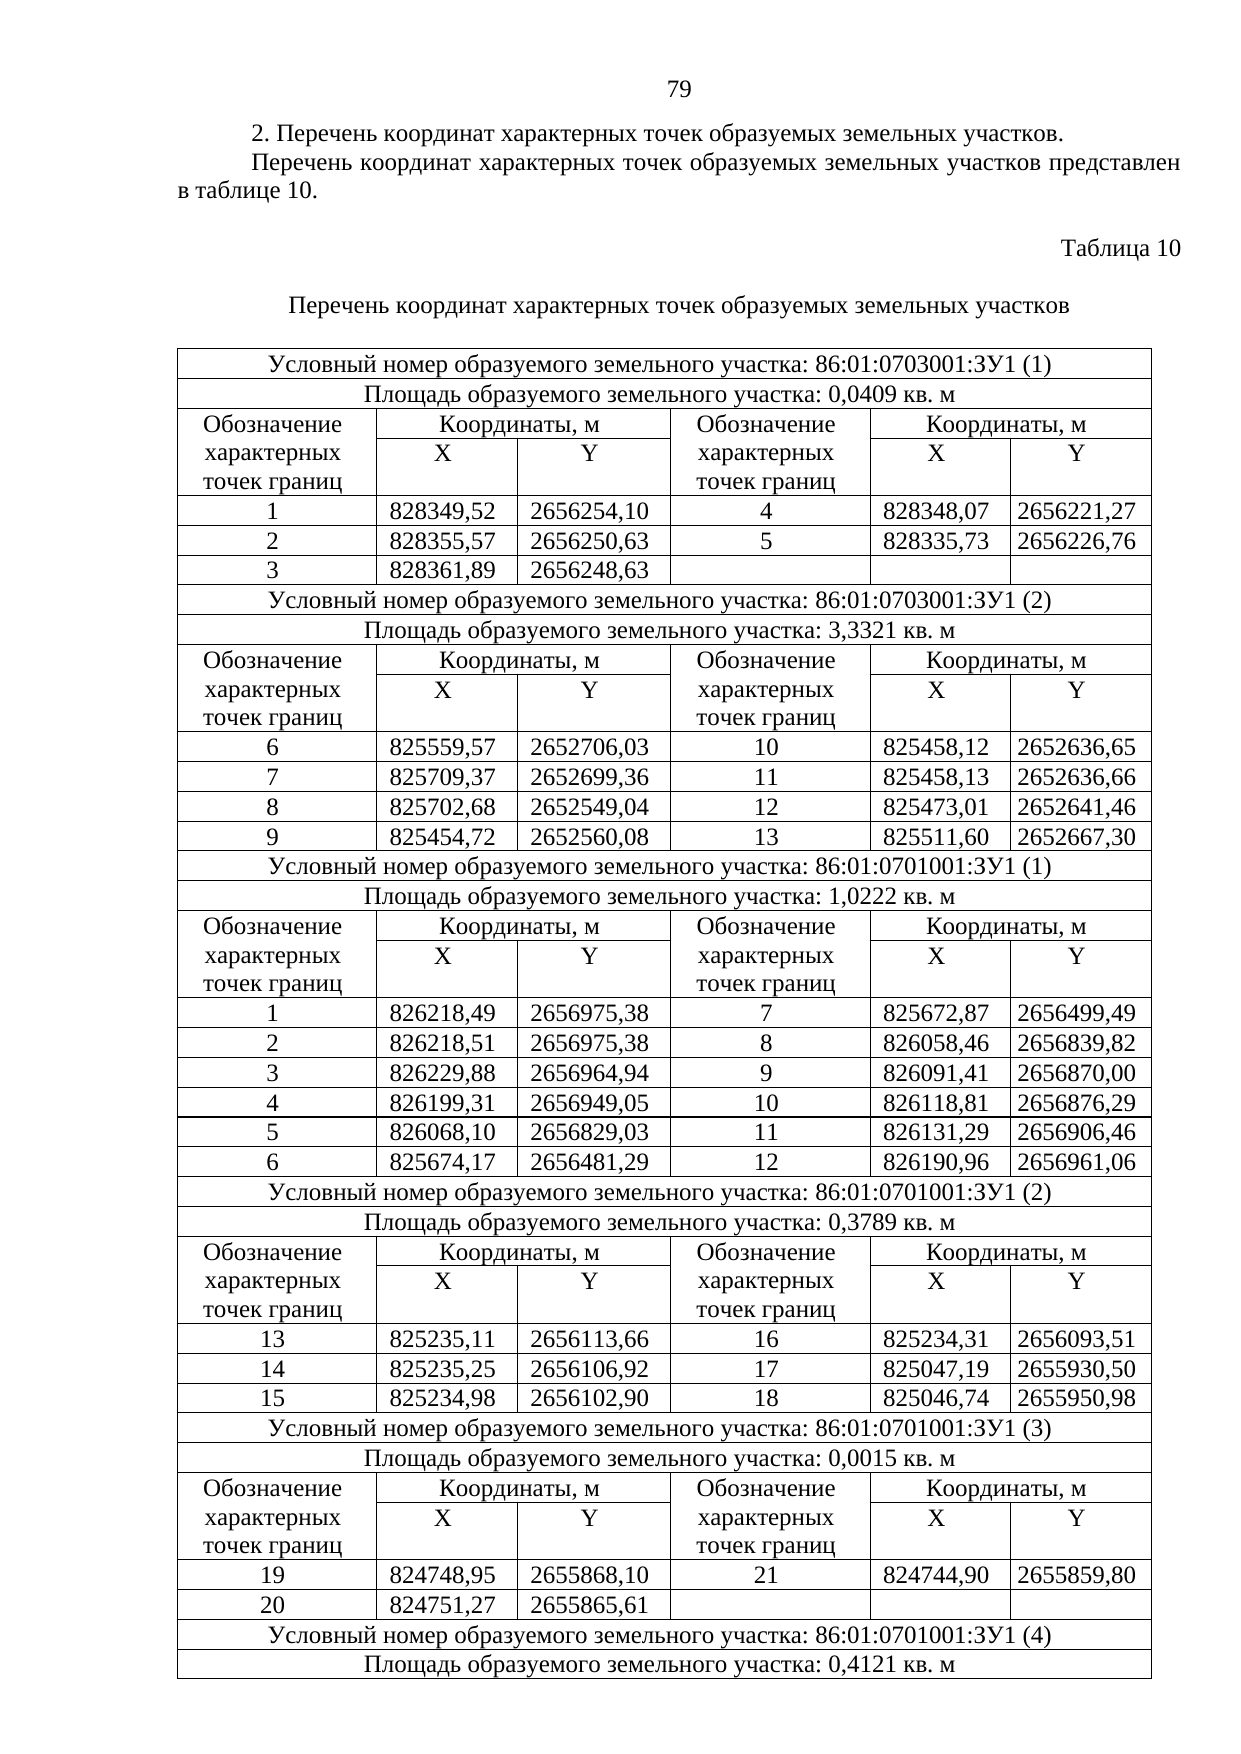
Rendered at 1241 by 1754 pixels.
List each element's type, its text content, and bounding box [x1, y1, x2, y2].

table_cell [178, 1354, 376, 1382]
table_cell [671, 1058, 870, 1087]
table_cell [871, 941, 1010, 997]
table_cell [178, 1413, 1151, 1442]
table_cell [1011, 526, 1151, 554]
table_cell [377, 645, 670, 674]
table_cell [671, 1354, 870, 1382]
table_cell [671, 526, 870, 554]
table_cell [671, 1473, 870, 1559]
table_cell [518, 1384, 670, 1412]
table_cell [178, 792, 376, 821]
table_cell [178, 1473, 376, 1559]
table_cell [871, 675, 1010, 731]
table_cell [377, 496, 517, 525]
text 2. Перечень координат характерных точек образуемых земельных участков. [177, 118, 1181, 147]
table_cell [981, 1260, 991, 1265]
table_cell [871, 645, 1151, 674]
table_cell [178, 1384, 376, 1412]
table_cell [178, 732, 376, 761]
text Перечень координат характерных точек образуемых земельных участков представлен в таблице 10. [177, 147, 1181, 204]
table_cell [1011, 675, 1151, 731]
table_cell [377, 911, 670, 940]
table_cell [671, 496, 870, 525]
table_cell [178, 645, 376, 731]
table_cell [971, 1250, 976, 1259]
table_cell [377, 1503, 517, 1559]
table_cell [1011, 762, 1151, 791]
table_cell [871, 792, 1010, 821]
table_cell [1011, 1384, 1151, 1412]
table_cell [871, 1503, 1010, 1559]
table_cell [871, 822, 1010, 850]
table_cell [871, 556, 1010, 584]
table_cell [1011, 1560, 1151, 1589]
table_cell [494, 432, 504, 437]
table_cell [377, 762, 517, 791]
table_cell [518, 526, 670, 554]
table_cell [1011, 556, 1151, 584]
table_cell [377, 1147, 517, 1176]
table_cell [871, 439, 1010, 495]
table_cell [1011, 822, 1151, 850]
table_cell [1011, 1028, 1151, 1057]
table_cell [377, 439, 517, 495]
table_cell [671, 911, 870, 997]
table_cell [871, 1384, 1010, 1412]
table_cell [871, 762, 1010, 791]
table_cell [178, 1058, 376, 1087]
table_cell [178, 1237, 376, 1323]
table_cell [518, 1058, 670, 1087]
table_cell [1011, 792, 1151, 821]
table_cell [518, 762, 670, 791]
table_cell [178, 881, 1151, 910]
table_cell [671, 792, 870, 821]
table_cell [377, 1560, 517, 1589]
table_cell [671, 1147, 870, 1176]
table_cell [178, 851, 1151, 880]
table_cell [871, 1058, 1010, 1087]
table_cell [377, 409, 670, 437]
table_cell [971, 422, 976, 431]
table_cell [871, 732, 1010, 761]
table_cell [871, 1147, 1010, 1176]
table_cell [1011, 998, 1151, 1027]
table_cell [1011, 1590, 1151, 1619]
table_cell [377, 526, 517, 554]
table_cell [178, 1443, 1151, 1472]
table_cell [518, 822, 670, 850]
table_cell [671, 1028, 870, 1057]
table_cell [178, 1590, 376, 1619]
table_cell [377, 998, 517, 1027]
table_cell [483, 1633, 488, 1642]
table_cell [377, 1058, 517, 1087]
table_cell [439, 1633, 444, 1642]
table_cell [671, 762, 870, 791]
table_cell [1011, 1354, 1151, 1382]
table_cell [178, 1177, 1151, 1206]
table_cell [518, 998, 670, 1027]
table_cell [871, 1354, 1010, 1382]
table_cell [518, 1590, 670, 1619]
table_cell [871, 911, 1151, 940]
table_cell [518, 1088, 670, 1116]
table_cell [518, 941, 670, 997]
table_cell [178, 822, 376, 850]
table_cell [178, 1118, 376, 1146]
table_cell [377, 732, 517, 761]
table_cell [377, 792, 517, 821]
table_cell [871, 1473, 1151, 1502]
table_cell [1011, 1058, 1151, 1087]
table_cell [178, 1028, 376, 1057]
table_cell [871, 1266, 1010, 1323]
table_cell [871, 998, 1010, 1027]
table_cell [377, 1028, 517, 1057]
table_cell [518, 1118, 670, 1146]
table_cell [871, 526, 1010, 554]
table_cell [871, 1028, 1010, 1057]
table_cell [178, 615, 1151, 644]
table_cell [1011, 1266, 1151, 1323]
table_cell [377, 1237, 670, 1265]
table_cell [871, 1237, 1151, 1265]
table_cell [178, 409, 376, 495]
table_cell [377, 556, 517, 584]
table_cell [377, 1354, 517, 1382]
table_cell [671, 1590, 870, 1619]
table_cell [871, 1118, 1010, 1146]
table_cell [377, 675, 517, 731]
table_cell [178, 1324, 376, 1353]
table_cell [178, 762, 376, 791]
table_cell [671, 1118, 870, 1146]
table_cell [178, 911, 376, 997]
text Перечень координат характерных точек образуемых земельных участков [177, 291, 1181, 319]
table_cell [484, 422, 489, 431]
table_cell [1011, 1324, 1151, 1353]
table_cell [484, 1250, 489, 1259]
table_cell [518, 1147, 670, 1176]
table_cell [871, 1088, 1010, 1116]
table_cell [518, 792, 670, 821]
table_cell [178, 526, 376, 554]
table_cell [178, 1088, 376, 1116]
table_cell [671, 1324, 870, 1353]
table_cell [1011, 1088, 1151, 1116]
text Таблица 10 [177, 233, 1181, 262]
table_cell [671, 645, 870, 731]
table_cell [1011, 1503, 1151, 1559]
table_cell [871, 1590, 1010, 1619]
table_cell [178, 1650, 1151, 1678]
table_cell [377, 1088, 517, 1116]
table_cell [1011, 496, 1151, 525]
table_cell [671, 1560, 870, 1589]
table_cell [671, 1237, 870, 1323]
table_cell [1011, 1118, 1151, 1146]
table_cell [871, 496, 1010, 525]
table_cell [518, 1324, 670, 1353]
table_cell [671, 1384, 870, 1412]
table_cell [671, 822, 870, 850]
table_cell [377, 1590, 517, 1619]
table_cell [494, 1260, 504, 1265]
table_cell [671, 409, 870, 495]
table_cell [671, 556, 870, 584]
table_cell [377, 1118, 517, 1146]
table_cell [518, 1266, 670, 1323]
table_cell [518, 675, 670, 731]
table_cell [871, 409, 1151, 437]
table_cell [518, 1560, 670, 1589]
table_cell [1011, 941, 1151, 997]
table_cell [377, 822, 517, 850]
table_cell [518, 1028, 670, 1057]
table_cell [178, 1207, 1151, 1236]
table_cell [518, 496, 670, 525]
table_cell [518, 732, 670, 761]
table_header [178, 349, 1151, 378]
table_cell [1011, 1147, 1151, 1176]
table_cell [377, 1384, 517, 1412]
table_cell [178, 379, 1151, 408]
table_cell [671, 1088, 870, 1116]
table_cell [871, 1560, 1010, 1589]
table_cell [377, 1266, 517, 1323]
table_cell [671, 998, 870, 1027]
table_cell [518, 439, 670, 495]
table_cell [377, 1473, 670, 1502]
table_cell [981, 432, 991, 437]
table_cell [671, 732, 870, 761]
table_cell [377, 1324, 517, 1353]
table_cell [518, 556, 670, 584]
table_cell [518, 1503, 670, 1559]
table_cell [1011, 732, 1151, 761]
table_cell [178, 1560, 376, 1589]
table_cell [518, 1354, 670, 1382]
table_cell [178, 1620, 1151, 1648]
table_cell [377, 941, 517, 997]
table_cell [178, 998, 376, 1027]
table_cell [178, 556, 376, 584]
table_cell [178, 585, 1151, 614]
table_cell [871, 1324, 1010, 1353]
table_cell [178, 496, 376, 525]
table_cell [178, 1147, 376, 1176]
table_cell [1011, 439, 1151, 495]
